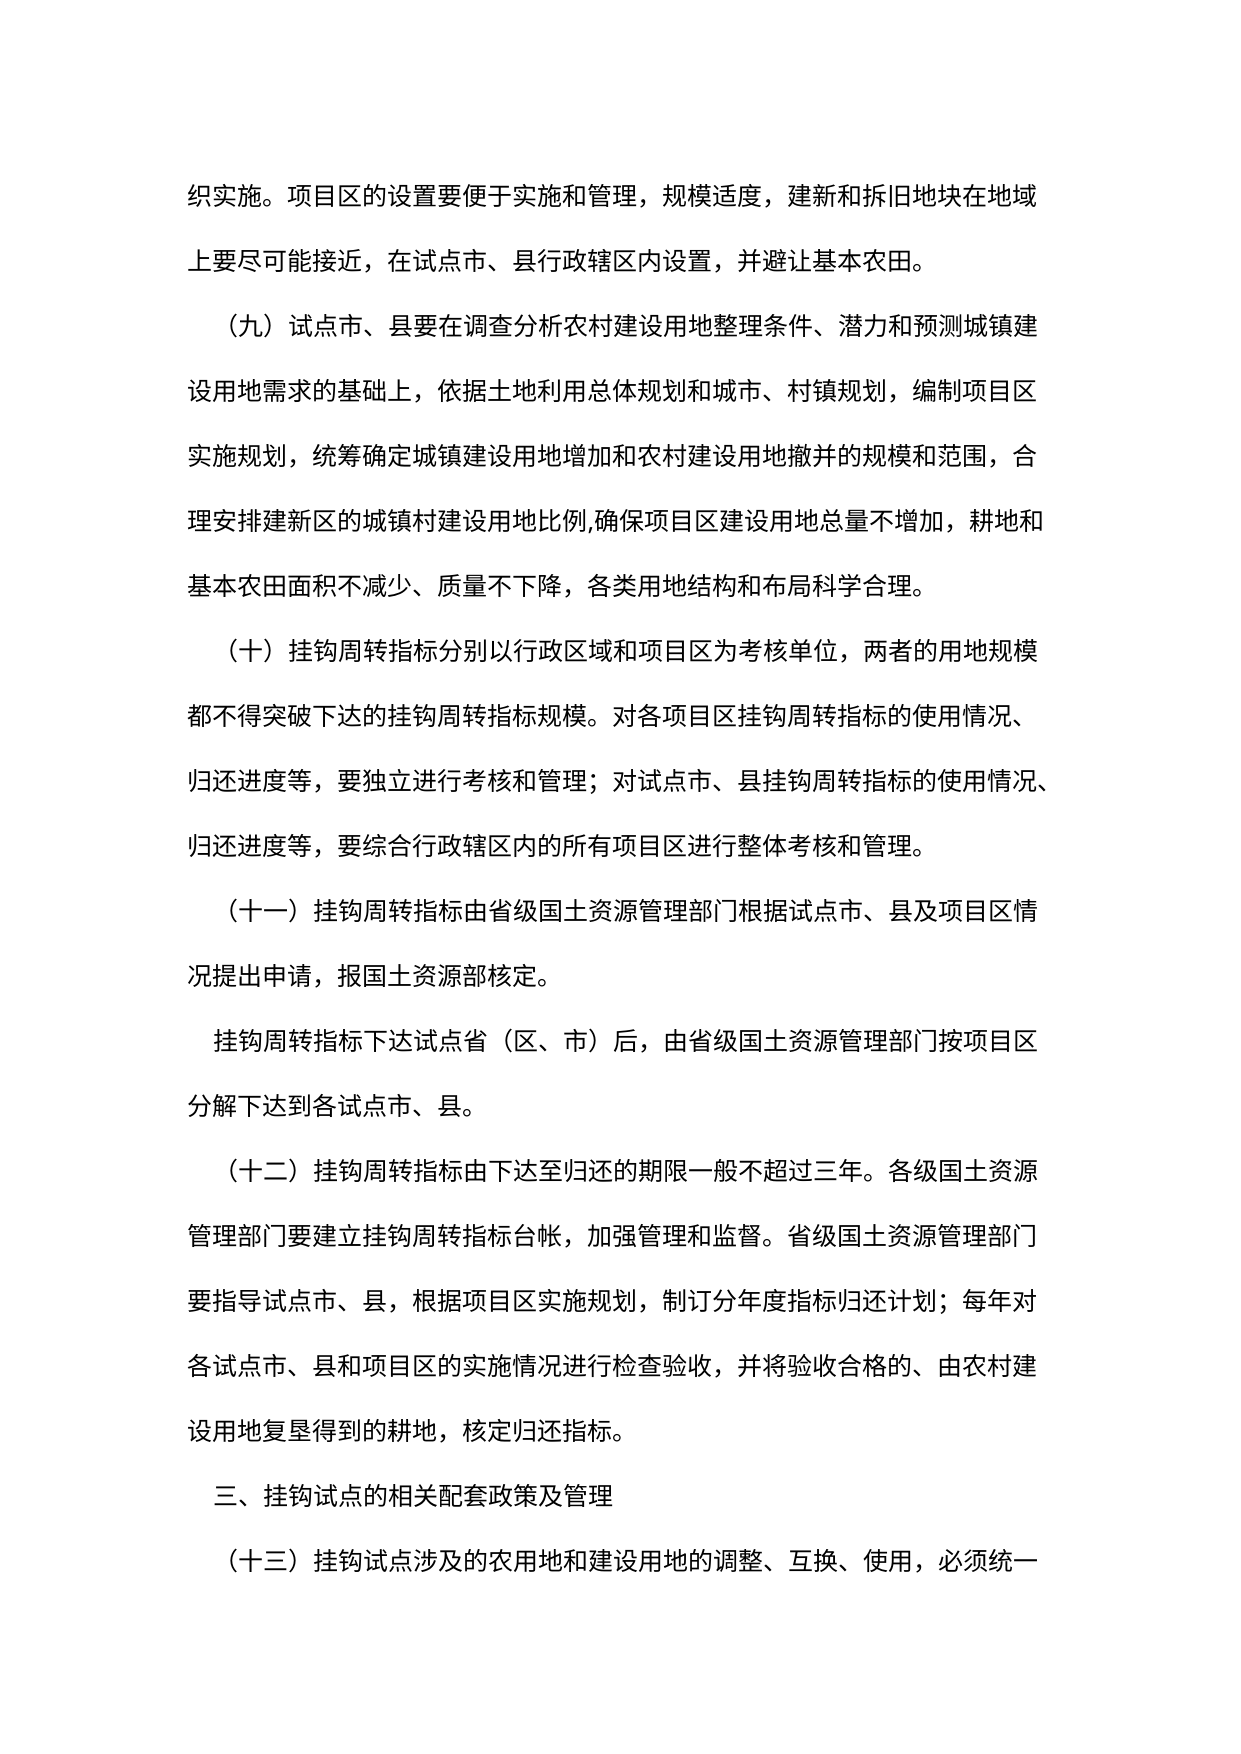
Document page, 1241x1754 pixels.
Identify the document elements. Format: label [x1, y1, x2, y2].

text [187, 162, 1053, 1592]
